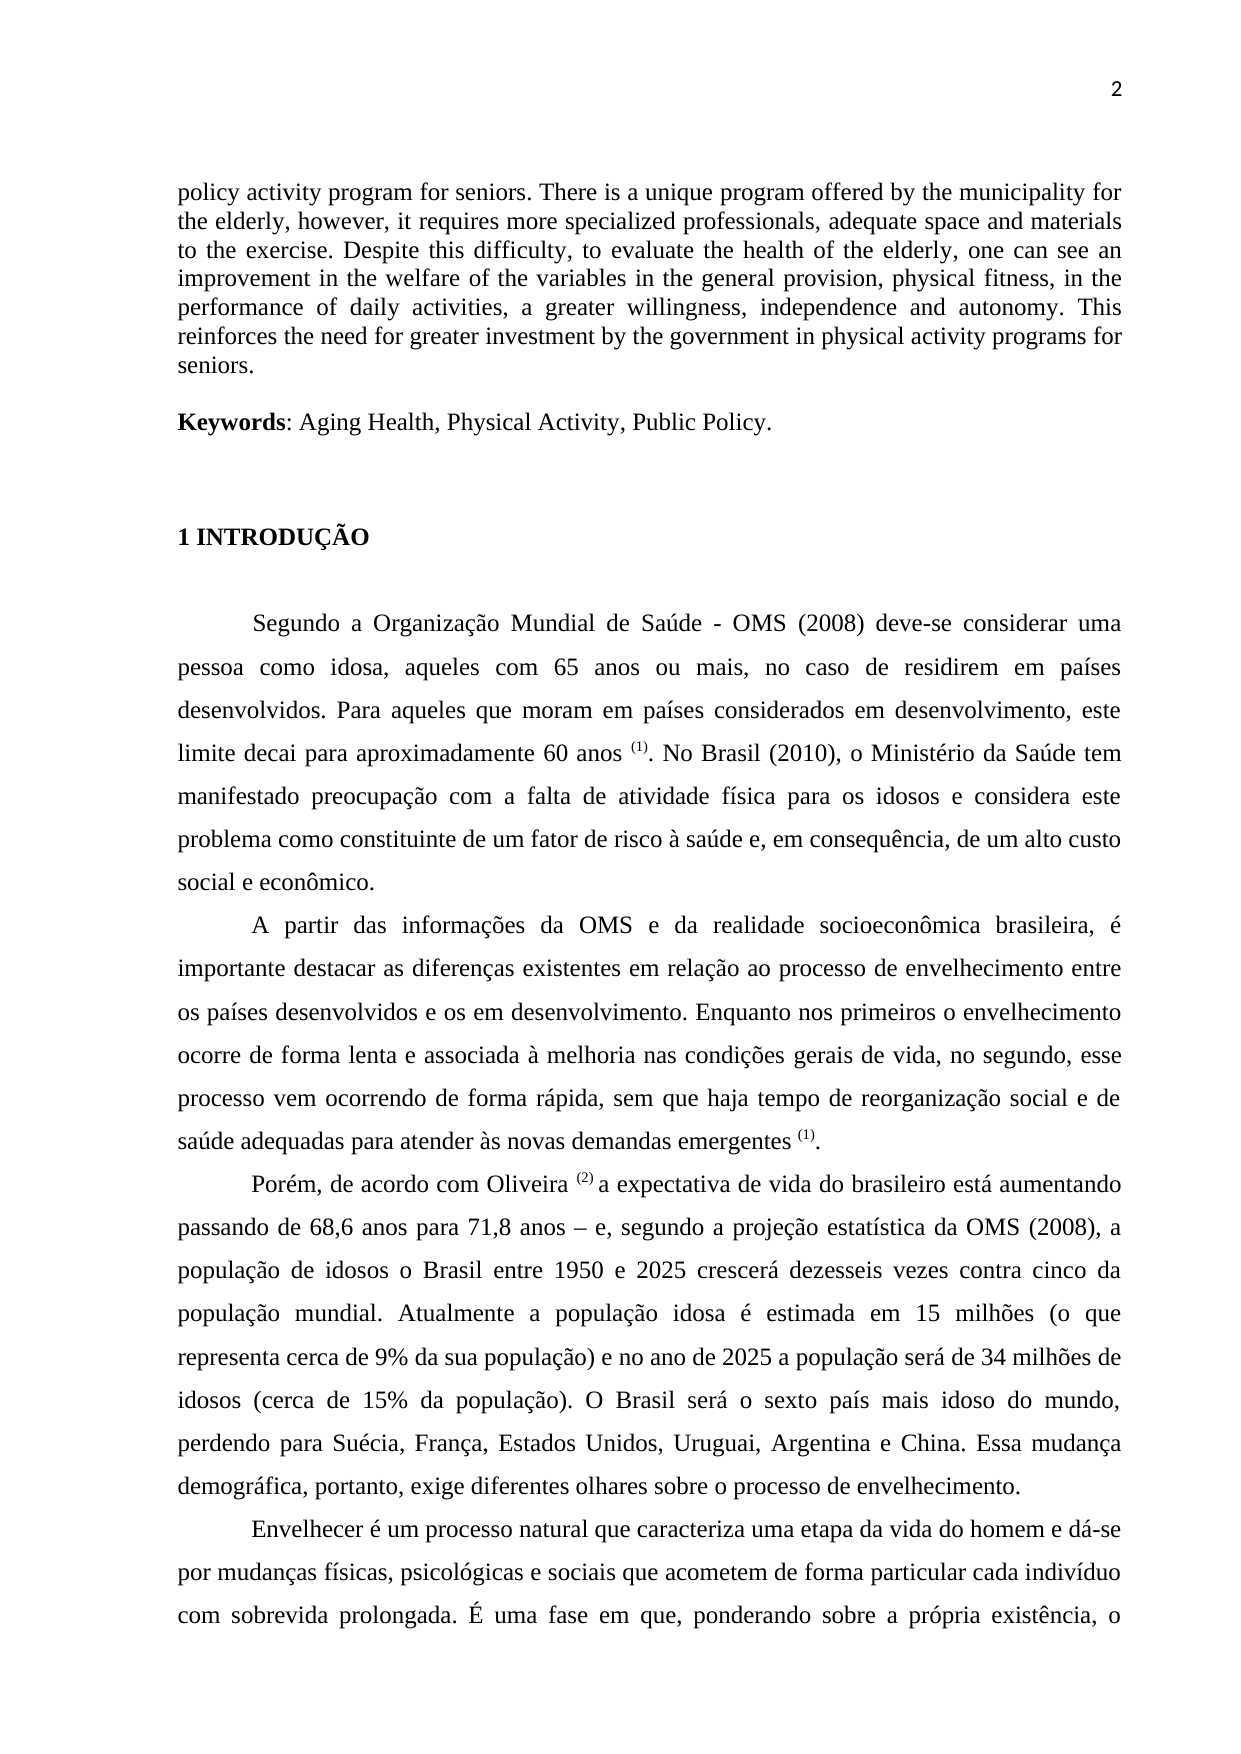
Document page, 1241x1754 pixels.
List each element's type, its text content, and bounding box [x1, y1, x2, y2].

text A partir das informações da OMS e da realidade socioeconômica brasileira, é importante destacar as diferenças existentes em relação ao processo de envelhecimento entre os países desenvolvidos e os em desenvolvimento. Enquanto nos primeiros o envelhecimento ocorre de forma lenta e associada à melhoria nas condições gerais de vida, no segundo, esse processo vem ocorrendo de forma rápida, sem que haja tempo de reorganização social e de saúde adequadas para atender às novas demandas emergentes (1). [177, 910, 1122, 1155]
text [177, 177, 1122, 436]
text 1 INTRODUÇÃO [177, 522, 1122, 551]
text Segundo a Organização Mundial de Saúde - OMS (2008) deve-se considerar uma pessoa como idosa, aqueles com 65 anos ou mais, no caso de residirem em países desenvolvidos. Para aqueles que moram em países considerados em desenvolvimento, este limite decai para aproximadamente 60 anos (1). No Brasil (2010), o Ministério da Saúde tem manifestado preocupação com a falta de atividade física para os idosos e considera este problema como constituinte de um fator de risco à saúde e, em consequência, de um alto custo social e econômico. [177, 608, 1122, 896]
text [177, 1514, 1122, 1629]
text Porém, de acordo com Oliveira (2) a expectativa de vida do brasileiro está aumentando passando de 68,6 anos para 71,8 anos – e, segundo a projeção estatística da OMS (2008), a população de idosos o Brasil entre 1950 e 2025 crescerá dezesseis vezes contra cinco da população mundial. Atualmente a população idosa é estimada em 15 milhões (o que representa cerca de 9% da sua população) e no ano de 2025 a população será de 34 milhões de idosos (cerca de 15% da população). O Brasil será o sexto país mais idoso do mundo, perdendo para Suécia, França, Estados Unidos, Uruguai, Argentina e China. Essa mudança demográfica, portanto, exige diferentes olhares sobre o processo de envelhecimento. [177, 1169, 1122, 1500]
